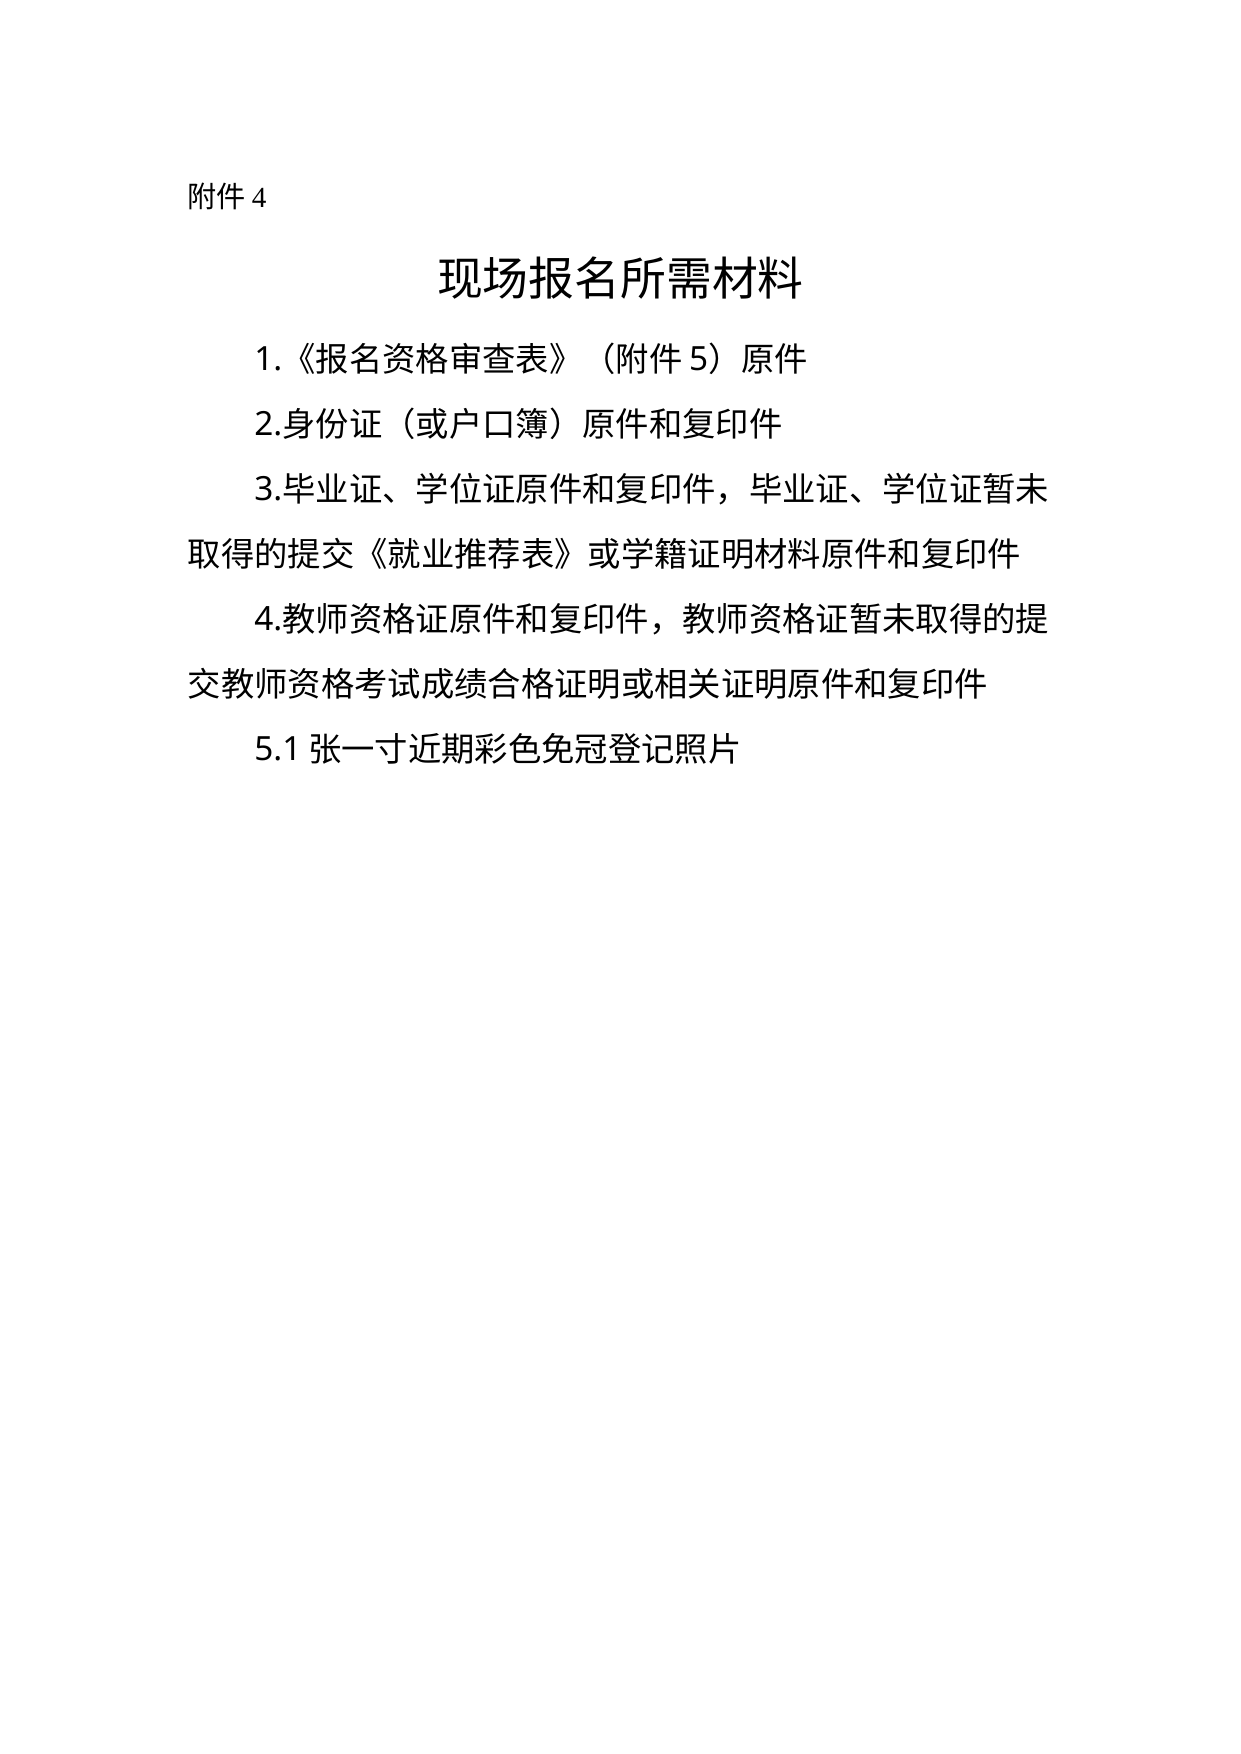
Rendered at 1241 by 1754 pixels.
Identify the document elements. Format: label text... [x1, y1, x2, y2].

text 5.1张一寸近期彩色免冠登记照片 [187, 714, 1053, 779]
text 1.《报名资格审查表》（附件5）原件 [254, 324, 1053, 389]
text 4.教师资格证原件和复印件，教师资格证暂未取得的提交教师资格考试成绩合格证明或相关证明原件和复印件 [187, 584, 1053, 714]
text 附件4 [187, 162, 1053, 227]
text 2.身份证（或户口簿）原件和复印件 [187, 389, 1053, 454]
text 3.毕业证、学位证原件和复印件，毕业证、学位证暂未取得的提交《就业推荐表》或学籍证明材料原件和复印件 [187, 454, 1053, 584]
text 现场报名所需材料 [187, 227, 1053, 324]
